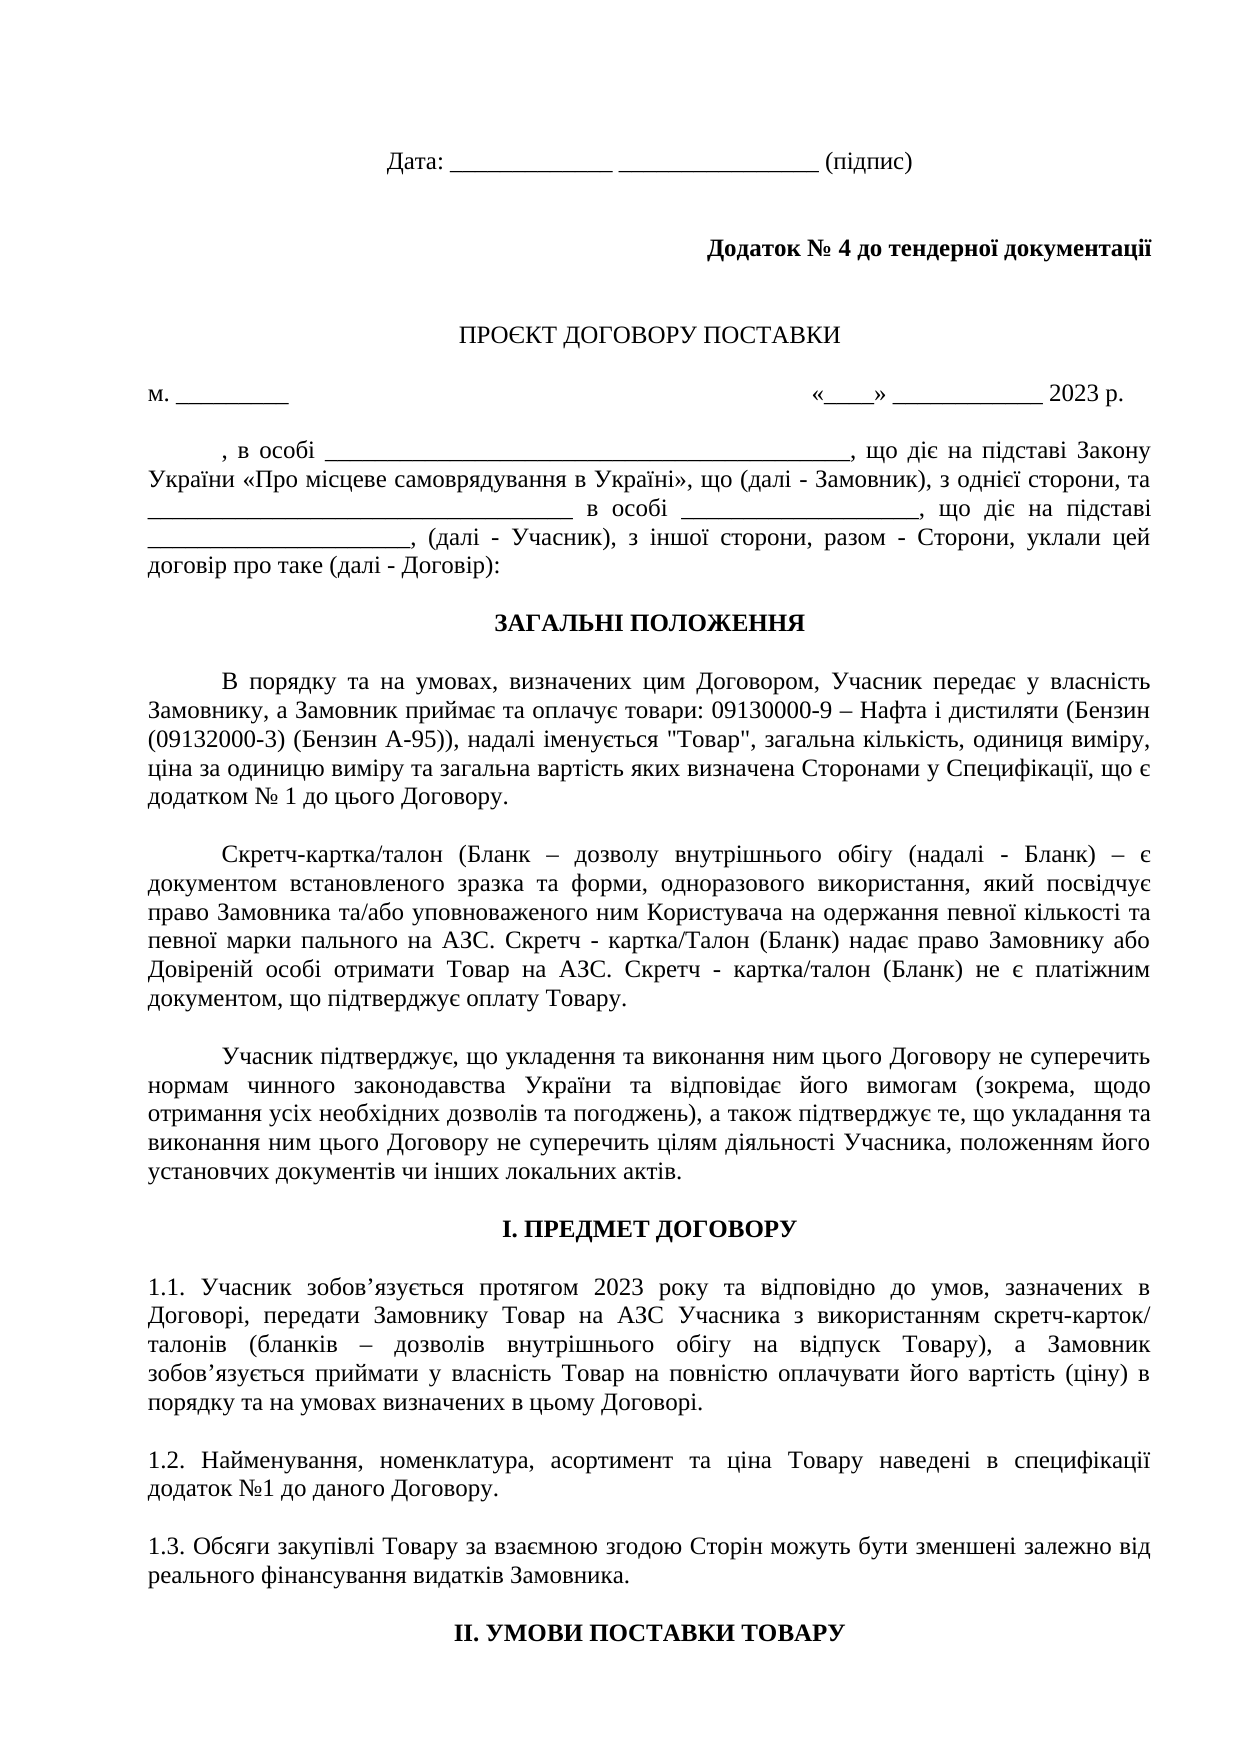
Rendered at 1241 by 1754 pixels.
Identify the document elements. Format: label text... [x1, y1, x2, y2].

text I. ПРЕДМЕТ ДОГОВОРУ [148, 1214, 1152, 1243]
text ЗАГАЛЬНІ ПОЛОЖЕННЯ [148, 608, 1152, 637]
text 1.1. Учасник зобов’язується протягом 2023 року та відповідно до умов, зазначених в Договорі, передати Замовнику Товар на АЗС Учасника з використанням скретч-карток/ талонів (бланків – дозволів внутрішнього обігу на відпуск Товару), а Замовник зобов’язується приймати у власність Товар на повністю оплачувати його вартість (ціну) в порядку та на умовах визначених в цьому Договорі. [148, 1272, 1152, 1416]
text 1.3. Обсяги закупівлі Товару за взаємною згодою Сторін можуть бути зменшені залежно від реального фінансування видатків Замовника. [148, 1531, 1152, 1589]
text ІІ. УМОВИ ПОСТАВКИ ТОВАРУ [148, 1618, 1152, 1647]
text Дата: _____________ ________________ (підпис) [148, 146, 1152, 175]
text м. _________ «____» ____________ 2023 р. [148, 378, 1152, 406]
text ПРОЄКТ ДОГОВОРУ ПОСТАВКИ [148, 320, 1152, 348]
text Скретч-картка/талон (Бланк – дозволу внутрішнього обігу (надалі - Бланк) – є документом встановленого зразка та форми, одноразового використання, який посвідчує право Замовника та/або уповноваженого ним Користувача на одержання певної кількості та певної марки пального на АЗС. Скретч - картка/Талон (Бланк) надає право Замовнику або Довіреній особі отримати Товар на АЗС. Скретч - картка/талон (Бланк) не є платіжним документом, що підтверджує оплату Товару. [148, 839, 1152, 1012]
text В порядку та на умовах, визначених цим Договором, Учасник передає у власність Замовнику, а Замовник приймає та оплачує товари: 09130000-9 – Нафта і дистиляти (Бензин (09132000-3) (Бензин А-95)), надалі іменується "Товар", загальна кількість, одиниця виміру, ціна за одиницю виміру та загальна вартість яких визначена Сторонами у Специфікації, що є додатком № 1 до цього Договору. [148, 666, 1152, 810]
text Учасник підтверджує, що укладення та виконання ним цього Договору не суперечить нормам чинного законодавства України та відповідає його вимогам (зокрема, щодо отримання усіх необхідних дозволів та погоджень), а також підтверджує те, що укладання та виконання ним цього Договору не суперечить цілям діяльності Учасника, положенням його установчих документів чи інших локальних актів. [148, 1041, 1152, 1185]
text Додаток № 4 до тендерної документації [148, 233, 1152, 262]
text 1.2. Найменування, номенклатура, асортимент та ціна Товару наведені в специфікації додаток №1 до даного Договору. [148, 1445, 1152, 1502]
text , в особі __________________________________________, що діє на підставі Закону України «Про місцеве самоврядування в Україні», що (далі - Замовник), з однієї сторони, та __________________________________ в особі ___________________, що діє на підставі _____________________, (далі - Учасник), з іншої сторони, разом - Сторони, уклали цей договір про таке (далі - Договір): [148, 436, 1152, 579]
